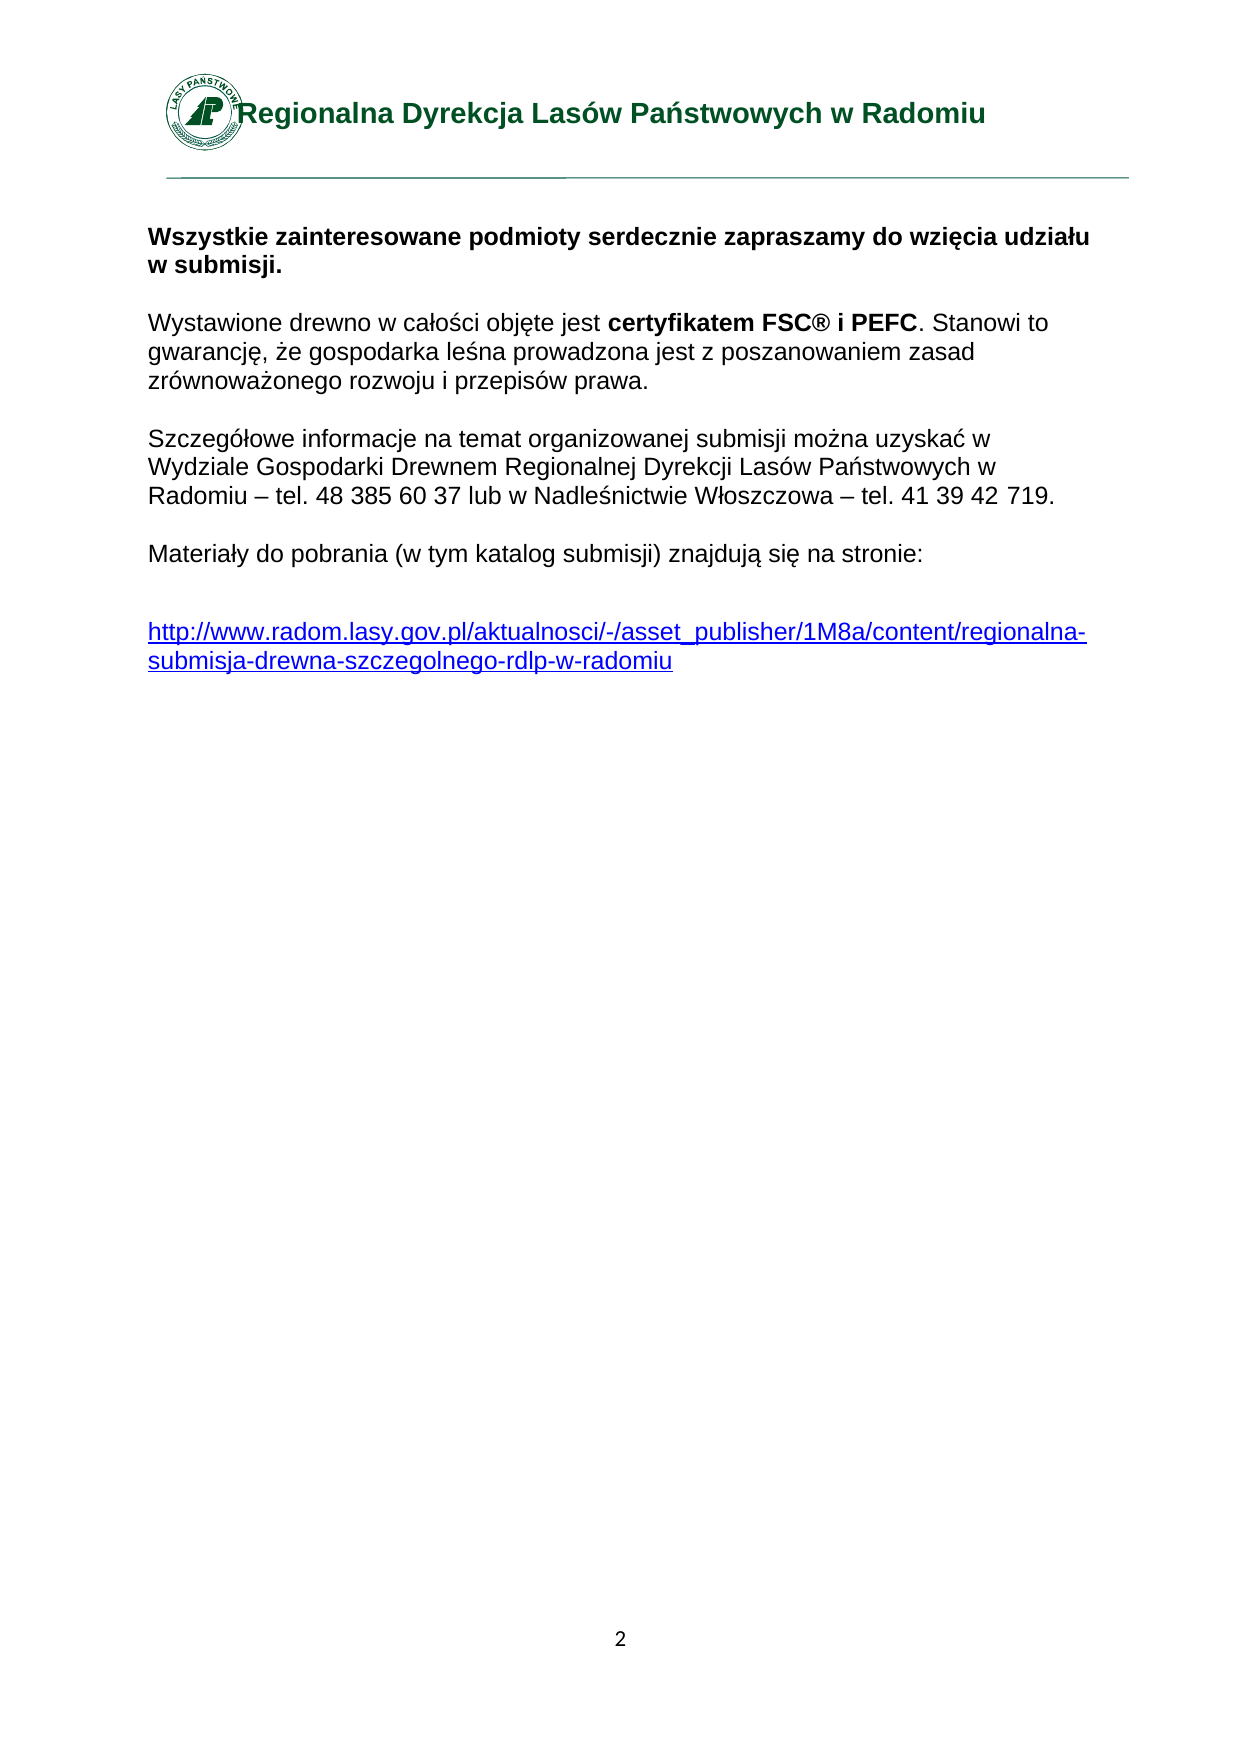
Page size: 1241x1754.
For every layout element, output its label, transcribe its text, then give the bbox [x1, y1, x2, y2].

text Szczegółowe informacje na temat organizowanej submisji można uzyskać w Wydziale Gospodarki Drewnem Regionalnej Dyrekcji Lasów Państwowych w Radomiu – tel. 48 385 60 37 lub w Nadleśnictwie Włoszczowa – tel. 41 39 42 719. [148, 424, 1092, 510]
text Wszystkie zainteresowane podmioty serdecznie zapraszamy do wzięcia udziału w submisji. [148, 222, 1092, 279]
text http://www.radom.lasy.gov.pl/aktualnosci/-/asset_publisher/1M8a/content/regionalna-submisja-drewna-szczegolnego-rdlp-w-radomiu [148, 617, 1092, 675]
text Wystawione drewno w całości objęte jest certyfikatem FSC® i PEFC. Stanowi to gwarancję, że gospodarka leśna prowadzona jest z poszanowaniem zasad zrównoważonego rozwoju i przepisów prawa. [148, 308, 1092, 394]
subtitle Materiały do pobrania (w tym katalog submisji) znajdują się na stronie: [148, 539, 1092, 568]
